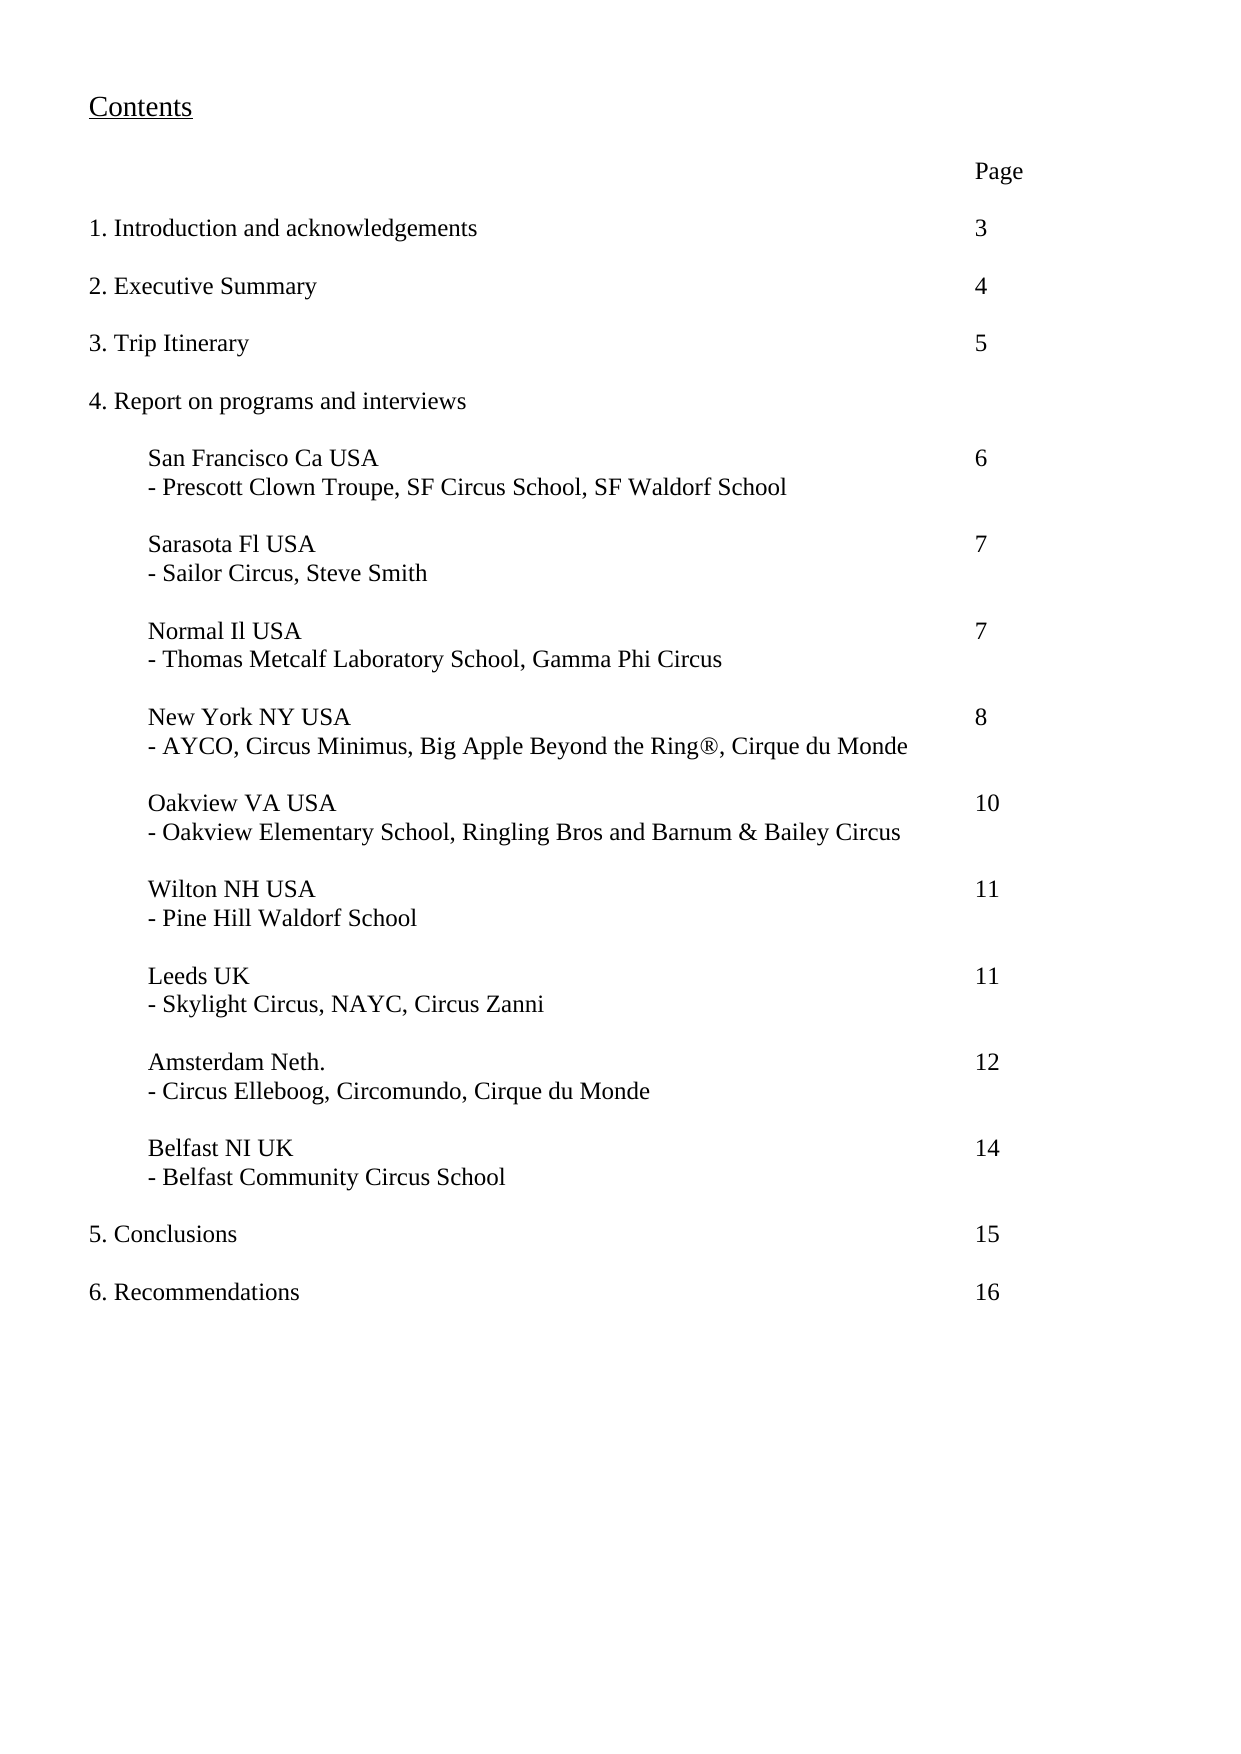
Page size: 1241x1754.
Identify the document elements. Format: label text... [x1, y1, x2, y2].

text New York NY USA 8 [89, 702, 1152, 731]
text Leeds UK 11 [89, 961, 1152, 989]
text 1. Introduction and acknowledgements 3 [89, 213, 1152, 242]
text Oakview VA USA 10 [89, 788, 1152, 817]
text 2. Executive Summary 4 [89, 271, 1152, 299]
text 3. Trip Itinerary 5 [89, 328, 1152, 357]
text - Skylight Circus, NAYC, Circus Zanni [89, 989, 1152, 1018]
text 4. Report on programs and interviews [89, 386, 1152, 414]
text 6. Recommendations 16 [89, 1277, 1152, 1306]
text - Sailor Circus, Steve Smith [89, 558, 1152, 587]
text Normal Il USA 7 [89, 616, 1152, 644]
text - Prescott Clown Troupe, SF Circus School, SF Waldorf School [89, 472, 1152, 501]
text - Circus Elleboog, Circomundo, Cirque du Monde [89, 1076, 1152, 1104]
text 5. Conclusions 15 [89, 1219, 1152, 1248]
text Amsterdam Neth. 12 [89, 1047, 1152, 1076]
text Wilton NH USA 11 [89, 874, 1152, 903]
text - AYCO, Circus Minimus, Big Apple Beyond the Ring, Cirque du Monde [89, 731, 1152, 759]
text - Pine Hill Waldorf School [89, 903, 1152, 932]
text Belfast NI UK 14 [89, 1133, 1152, 1162]
text Sarasota Fl USA 7 [89, 529, 1152, 558]
text San Francisco Ca USA 6 [89, 443, 1152, 472]
text - Thomas Metcalf Laboratory School, Gamma Phi Circus [89, 644, 1152, 673]
text Page [89, 156, 1152, 184]
text Contents [89, 89, 1152, 122]
text - Oakview Elementary School, Ringling Bros and Barnum & Bailey Circus [89, 817, 1152, 846]
text - Belfast Community Circus School [89, 1162, 1152, 1191]
